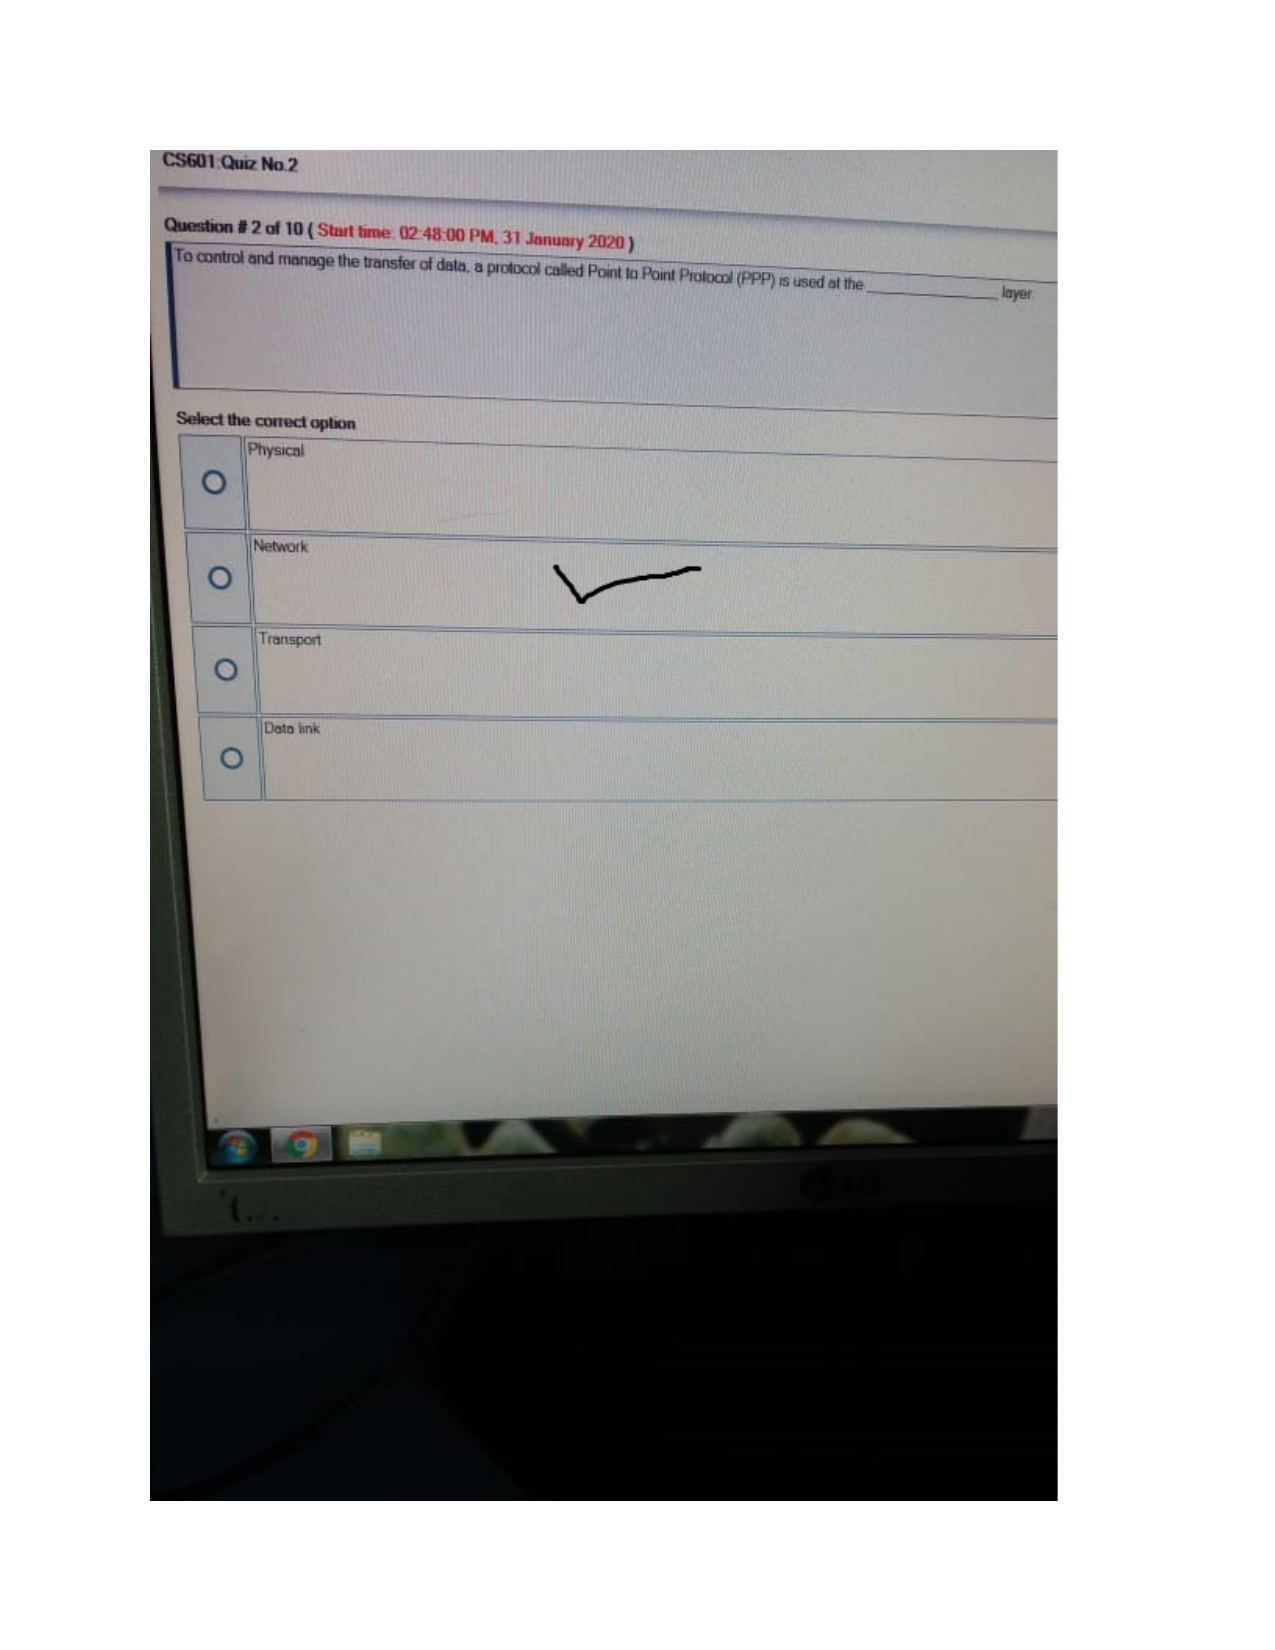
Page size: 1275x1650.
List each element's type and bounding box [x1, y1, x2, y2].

picture [150, 150, 1058, 1501]
